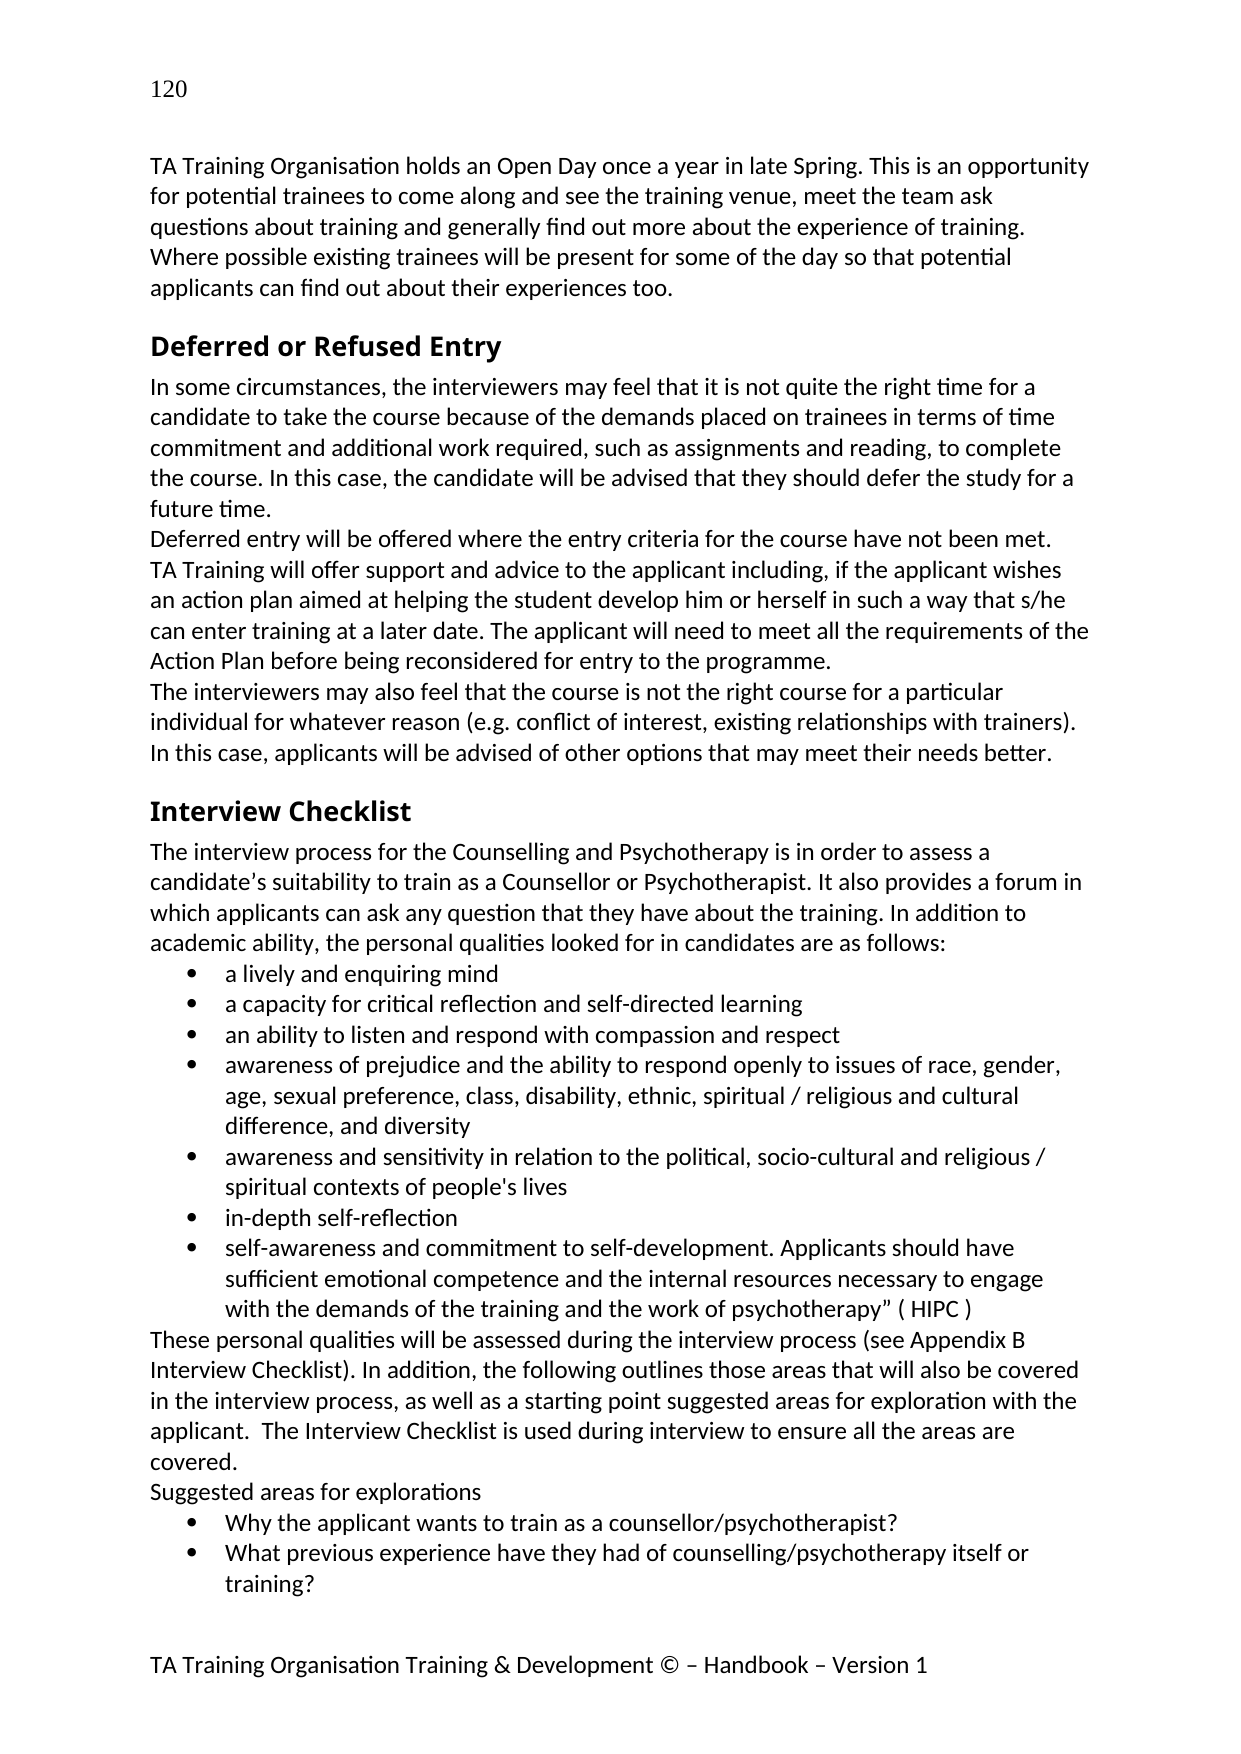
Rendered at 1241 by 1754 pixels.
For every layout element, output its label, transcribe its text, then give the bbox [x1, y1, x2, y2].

subtitle Deferred or Refused Entry [150, 328, 1090, 364]
text TA Training Organisation holds an Open Day once a year in late Spring. This is an opportunity for potential trainees to come along and see the training venue, meet the team ask questions about training and generally find out more about the experience of training. Where possible existing trainees will be present for some of the day so that potential applicants can find out about their experiences too. [150, 150, 1090, 303]
list in-depth self-reflection [187, 1202, 1090, 1232]
list an ability to listen and respond with compassion and respect [187, 1019, 1090, 1049]
text These personal qualities will be assessed during the interview process (see Appendix B Interview Checklist). In addition, the following outlines those areas that will also be covered in the interview process, as well as a starting point suggested areas for exploration with the applicant. The Interview Checklist is used during interview to ensure all the areas are covered. [150, 1324, 1090, 1477]
list a lively and enquiring mind [187, 958, 1090, 988]
text In some circumstances, the interviewers may feel that it is not quite the right time for a candidate to take the course because of the demands placed on trainees in terms of time commitment and additional work required, such as assignments and reading, to complete the course. In this case, the candidate will be advised that they should defer the study for a future time. [150, 371, 1090, 523]
text The interviewers may also feel that the course is not the right course for a particular individual for whatever reason (e.g. conflict of interest, existing relationships with trainers). In this case, applicants will be advised of other options that may meet their needs better. [150, 676, 1090, 767]
list self-awareness and commitment to self-development. Applicants should have sufficient emotional competence and the internal resources necessary to engage with the demands of the training and the work of psychotherapy” ( HIPC ) [187, 1232, 1090, 1324]
list awareness of prejudice and the ability to respond openly to issues of race, gender, age, sexual preference, class, disability, ethnic, spiritual / religious and cultural difference, and diversity [187, 1049, 1090, 1141]
list a capacity for critical reflection and self-directed learning [187, 988, 1090, 1019]
text Deferred entry will be offered where the entry criteria for the course have not been met. [150, 523, 1090, 554]
text TA Training will offer support and advice to the applicant including, if the applicant wishes an action plan aimed at helping the student develop him or herself in such a way that s/he can enter training at a later date. The applicant will need to meet all the requirements of the Action Plan before being reconsidered for entry to the programme. [150, 554, 1090, 676]
list awareness and sensitivity in relation to the political, socio-cultural and religious / spiritual contexts of people's lives [187, 1141, 1090, 1202]
list What previous experience have they had of counselling/psychotherapy itself or training? [187, 1538, 1090, 1599]
subtitle Interview Checklist [150, 792, 1090, 829]
text Suggested areas for explorations [150, 1477, 1090, 1507]
text The interview process for the Counselling and Psychotherapy is in order to assess a candidate’s suitability to train as a Counsellor or Psychotherapist. It also provides a forum in which applicants can ask any question that they have about the training. In addition to academic ability, the personal qualities looked for in candidates are as follows: [150, 836, 1090, 958]
list Why the applicant wants to train as a counsellor/psychotherapist? [187, 1507, 1090, 1538]
